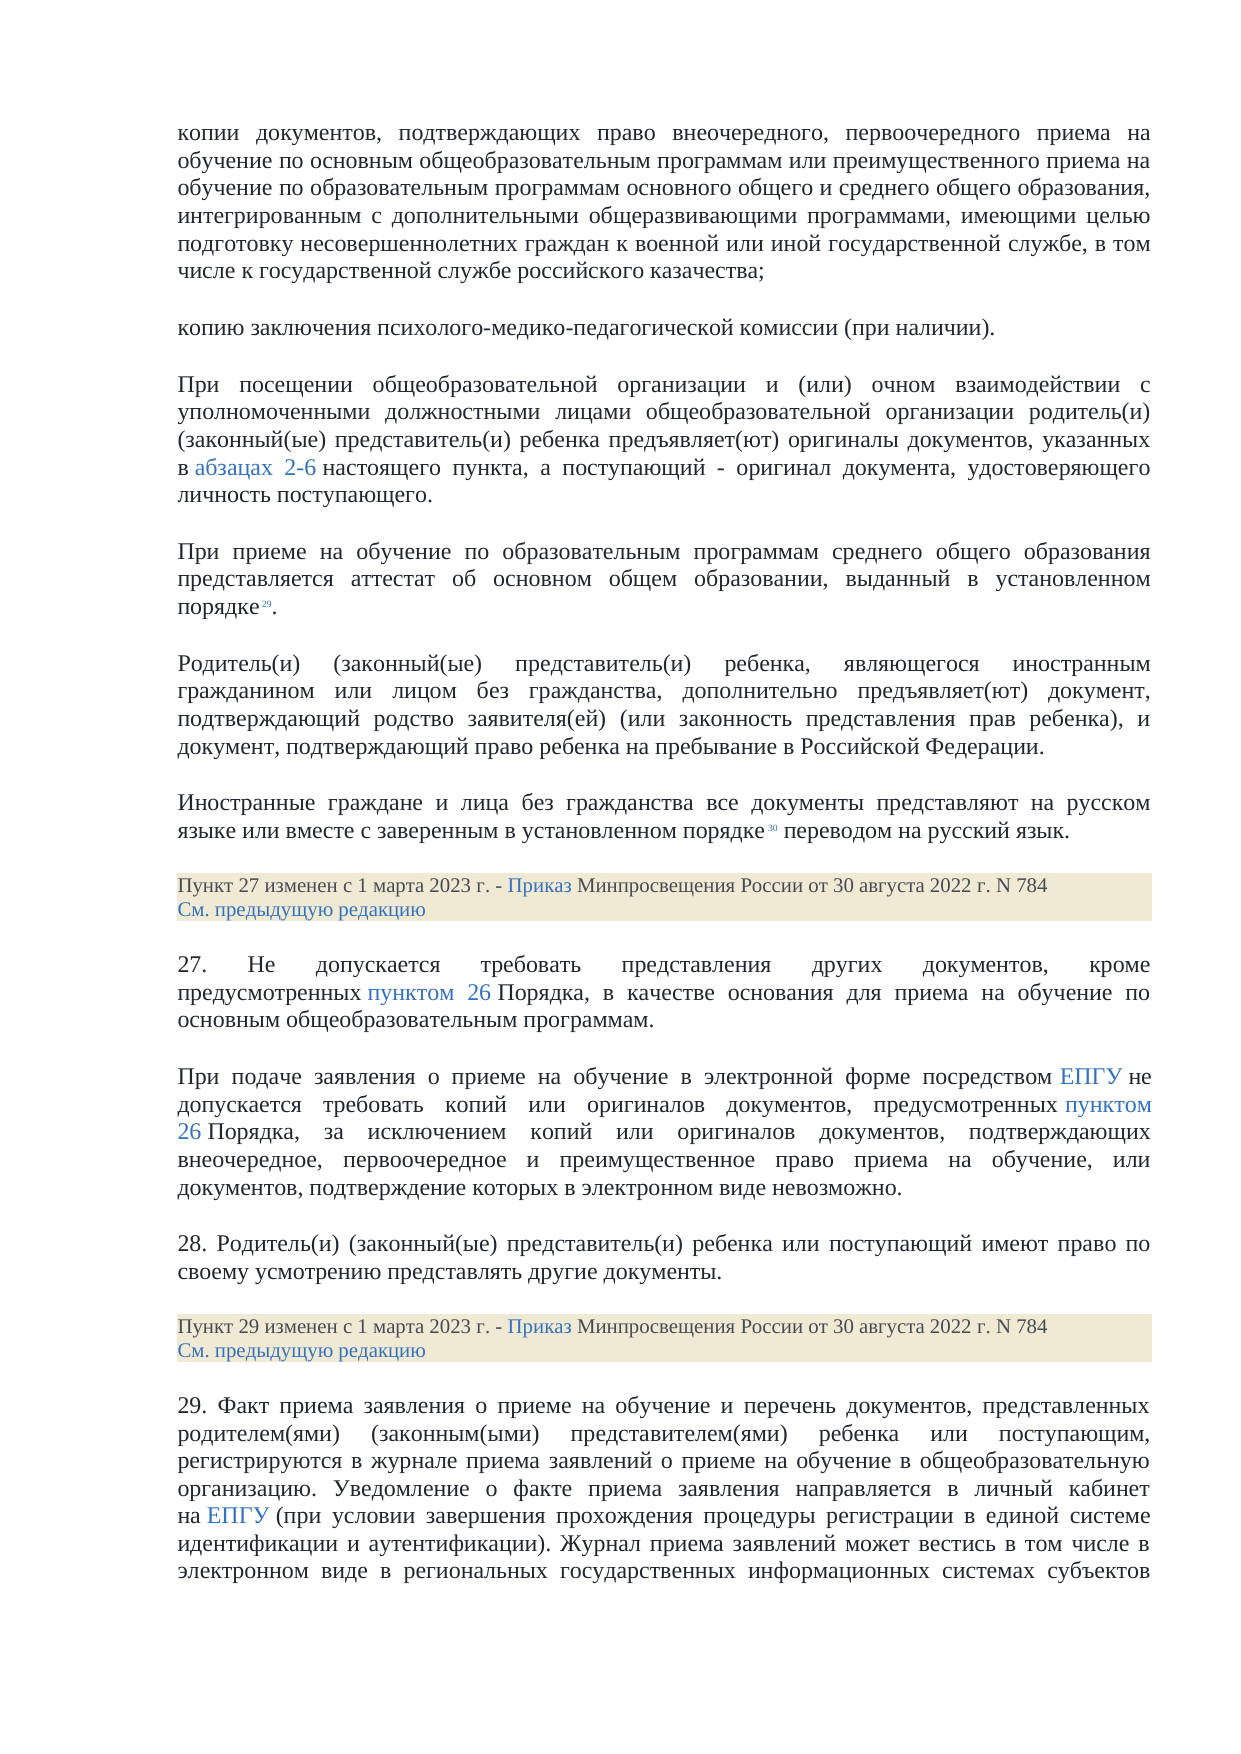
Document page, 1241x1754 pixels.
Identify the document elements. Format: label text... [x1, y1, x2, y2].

text Пункт 27 изменен с 1 марта 2023 г. - Приказ Минпросвещения России от 30 августа 2022 г. N 784 [177, 873, 1152, 897]
text При подаче заявления о приеме на обучение в электронной форме посредством ЕПГУ не допускается требовать копий или оригиналов документов, предусмотренных пунктом 26 Порядка, за исключением копий или оригиналов документов, подтверждающих внеочередное, первоочередное и преимущественное право приема на обучение, или документов, подтверждение которых в электронном виде невозможно. [177, 1062, 1152, 1200]
text 28. Родитель(и) (законный(ые) представитель(и) ребенка или поступающий имеют право по своему усмотрению представлять другие документы. [177, 1229, 1152, 1284]
text См. предыдущую редакцию [177, 1338, 1152, 1362]
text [177, 1391, 1152, 1584]
text 27. Не допускается требовать представления других документов, кроме предусмотренных пунктом 26 Порядка, в качестве основания для приема на обучение по основным общеобразовательным программам. [177, 950, 1152, 1033]
text копию заключения психолого-медико-педагогической комиссии (при наличии). [177, 313, 1152, 341]
text Пункт 29 изменен с 1 марта 2023 г. - Приказ Минпросвещения России от 30 августа 2022 г. N 784 [177, 1314, 1152, 1338]
text Родитель(и) (законный(ые) представитель(и) ребенка, являющегося иностранным гражданином или лицом без гражданства, дополнительно предъявляет(ют) документ, подтверждающий родство заявителя(ей) (или законность представления прав ребенка), и документ, подтверждающий право ребенка на пребывание в Российской Федерации. [177, 649, 1152, 759]
text При приеме на обучение по образовательным программам среднего общего образования представляется аттестат об основном общем образовании, выданный в установленном порядке 29. [177, 537, 1152, 620]
text При посещении общеобразовательной организации и (или) очном взаимодействии с уполномоченными должностными лицами общеобразовательной организации родитель(и) (законный(ые) представитель(и) ребенка предъявляет(ют) оригиналы документов, указанных в абзацах 2-6 настоящего пункта, а поступающий - оригинал документа, удостоверяющего личность поступающего. [177, 370, 1152, 508]
text Иностранные граждане и лица без гражданства все документы представляют на русском языке или вместе с заверенным в установленном порядке 30 переводом на русский язык. [177, 788, 1152, 844]
text См. предыдущую редакцию [177, 897, 1152, 921]
text копии документов, подтверждающих право внеочередного, первоочередного приема на обучение по основным общеобразовательным программам или преимущественного приема на обучение по образовательным программам основного общего и среднего общего образования, интегрированным с дополнительными общеразвивающими программами, имеющими целью подготовку несовершеннолетних граждан к военной или иной государственной службе, в том числе к государственной службе российского казачества; [177, 118, 1152, 284]
